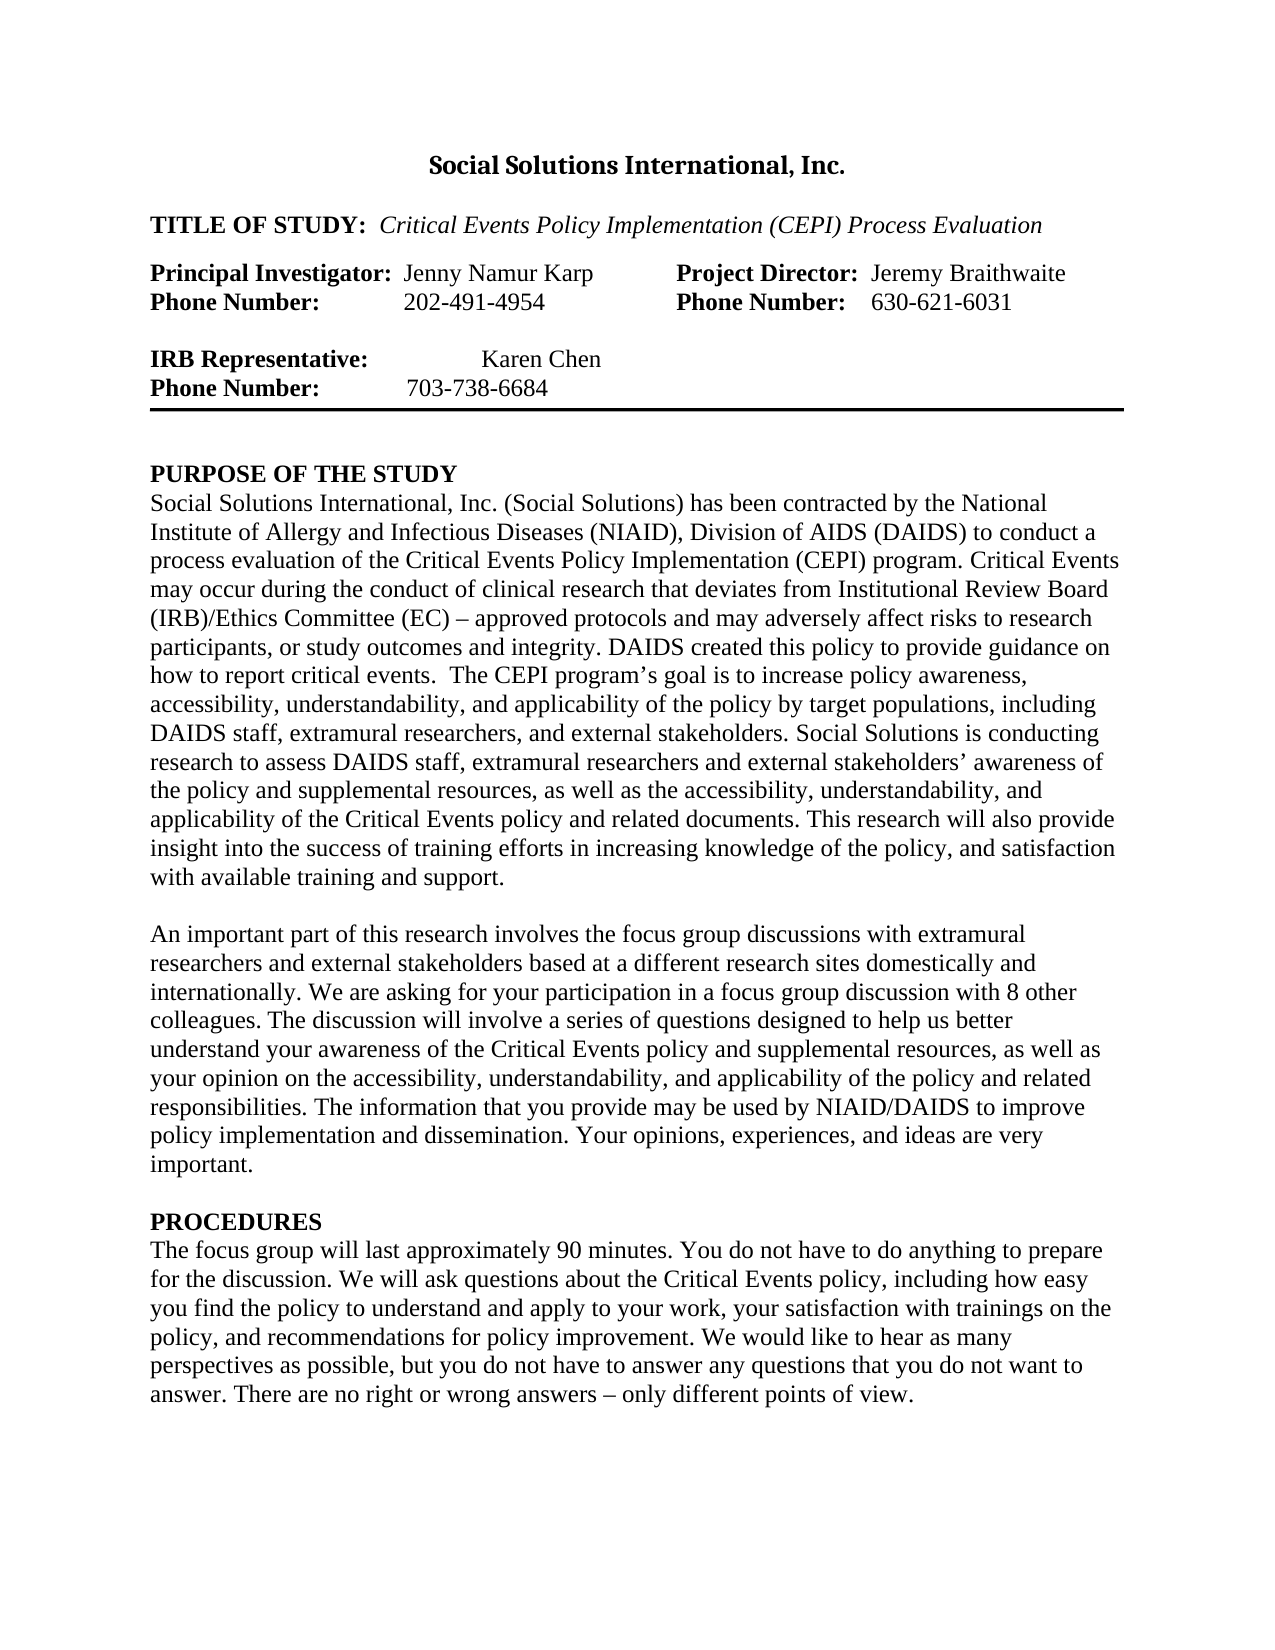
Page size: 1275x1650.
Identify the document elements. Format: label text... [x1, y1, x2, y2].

text Principal Investigator: Jenny Namur Karp Project Director: Jeremy Braithwaite [150, 258, 1125, 287]
text PROCEDURES [150, 1207, 1125, 1236]
text TITLE OF STUDY: Critical Events Policy Implementation (CEPI) Process Evaluation [150, 210, 1125, 239]
text PURPOSE OF THE STUDY [150, 459, 1125, 488]
text Social Solutions International, Inc. (Social Solutions) has been contracted by the National Institute of Allergy and Infectious Diseases (NIAID), Division of AIDS (DAIDS) to conduct a process evaluation of the Critical Events Policy Implementation (CEPI) program. Critical Events may occur during the conduct of clinical research that deviates from Institutional Review Board (IRB)/Ethics Committee (EC) – approved protocols and may adversely affect risks to research participants, or study outcomes and integrity. DAIDS created this policy to provide guidance on how to report critical events. The CEPI program’s goal is to increase policy awareness, accessibility, understandability, and applicability of the policy by target populations, including DAIDS staff, extramural researchers, and external stakeholders. Social Solutions is conducting research to assess DAIDS staff, extramural researchers and external stakeholders’ awareness of the policy and supplemental resources, as well as the accessibility, understandability, and applicability of the Critical Events policy and related documents. This research will also provide insight into the success of training efforts in increasing knowledge of the policy, and satisfaction with available training and support. [150, 488, 1125, 890]
text The focus group will last approximately 90 minutes. You do not have to do anything to prepare for the discussion. We will ask questions about the Critical Events policy, including how easy you find the policy to understand and apply to your work, your satisfaction with trainings on the policy, and recommendations for policy improvement. We would like to hear as many perspectives as possible, but you do not have to answer any questions that you do not want to answer. There are no right or wrong answers – only different points of view. [150, 1236, 1125, 1408]
text IRB Representative: Karen Chen [150, 344, 1125, 373]
text Phone Number: 202-491-4954 Phone Number: 630-621-6031 [150, 287, 1125, 315]
text Phone Number: 703-738-6684 [150, 373, 1125, 402]
text Social Solutions International, Inc. [150, 150, 1125, 181]
text An important part of this research involves the focus group discussions with extramural researchers and external stakeholders based at a different research sites domestically and internationally. We are asking for your participation in a focus group discussion with 8 other colleagues. The discussion will involve a series of questions designed to help us better understand your awareness of the Critical Events policy and supplemental resources, as well as your opinion on the accessibility, understandability, and applicability of the policy and related responsibilities. The information that you provide may be used by NIAID/DAIDS to improve policy implementation and dissemination. Your opinions, experiences, and ideas are very important. [150, 919, 1125, 1178]
